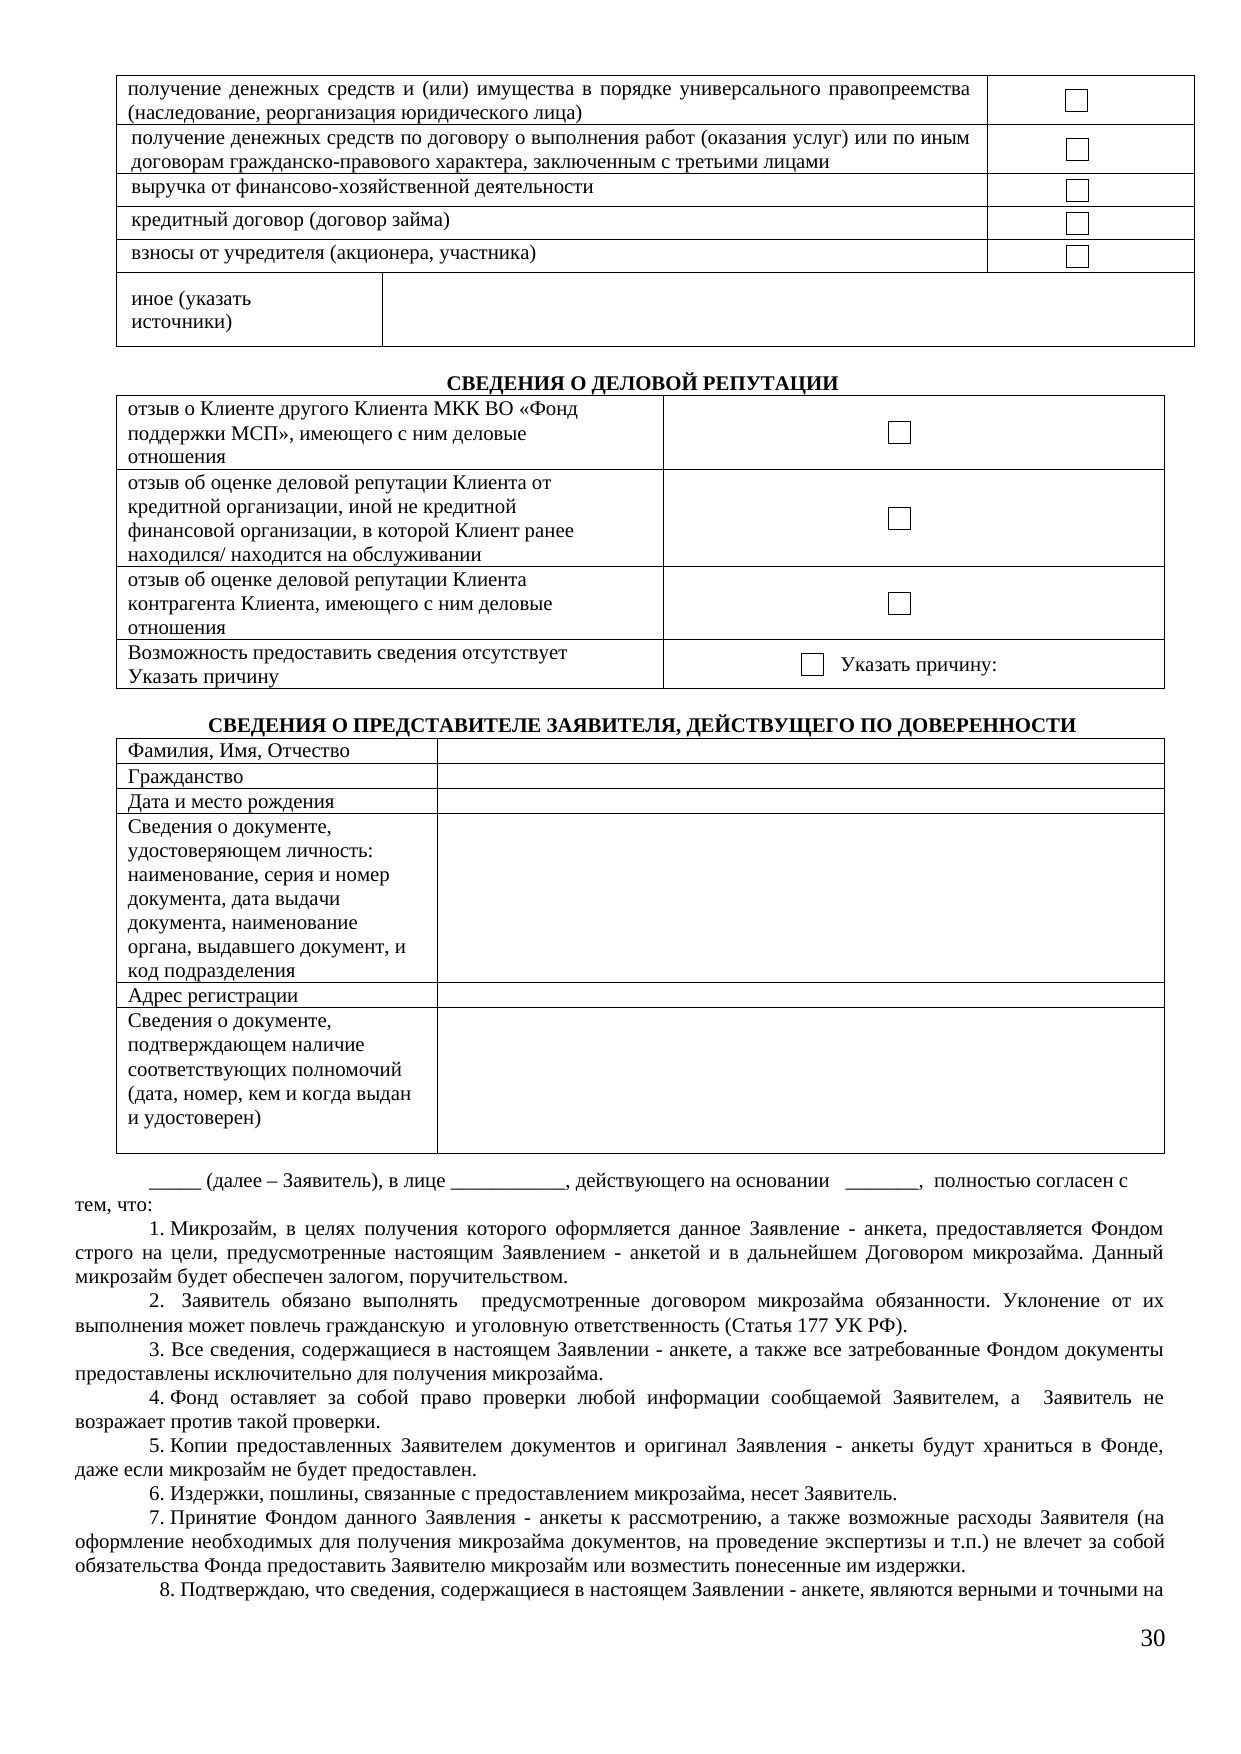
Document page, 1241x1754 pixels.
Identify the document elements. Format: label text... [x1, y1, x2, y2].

table_cell [438, 789, 1164, 813]
table_cell получение денежных средств и (или) имущества в порядке универсального правопреемства (наследование, реорганизация юридического лица) [117, 76, 987, 124]
table_cell кредитный договор (договор займа) [117, 207, 987, 239]
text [75, 1577, 1165, 1601]
table_cell [988, 240, 1194, 272]
table_cell Сведения о документе, подтверждающем наличие соответствующих полномочий (дата, номер, кем и когда выдан и удостоверен) [117, 1008, 437, 1153]
table_cell [988, 76, 1194, 124]
table_cell [438, 1008, 1164, 1153]
text _____ (далее – Заявитель), в лице ___________, действующего на основании _______, полностью согласен с тем, что: [75, 1168, 1165, 1216]
text 2. Заявитель обязано выполнять предусмотренные договором микрозайма обязанности. Уклонение от их выполнения может повлечь гражданскую и уголовную ответственность (Статья 177 УК РФ). [75, 1288, 1165, 1337]
table_cell [988, 207, 1194, 239]
text 1. Микрозайм, в целях получения которого оформляется данное Заявление - анкета, предоставляется Фондом строго на цели, предусмотренные настоящим Заявлением - анкетой и в дальнейшем Договором микрозайма. Данный микрозайм будет обеспечен залогом, поручительством. [75, 1216, 1165, 1288]
table_cell Адрес регистрации [117, 983, 437, 1007]
text 7. Принятие Фондом данного Заявления - анкеты к рассмотрению, а также возможные расходы Заявителя (на оформление необходимых для получения микрозайма документов, на проведение экспертизы и т.п.) не влечет за собой обязательства Фонда предоставить Заявителю микрозайм или возместить понесенные им издержки. [75, 1505, 1165, 1577]
table_cell [383, 273, 1194, 346]
text 6. Издержки, пошлины, связанные с предоставлением микрозайма, несет Заявитель. [75, 1481, 1165, 1505]
table_cell получение денежных средств по договору о выполнения работ (оказания услуг) или по иным договорам гражданско-правового характера, заключенным с третьими лицами [117, 125, 987, 173]
table_cell иное (указать источники) [117, 273, 382, 346]
text СВЕДЕНИЯ О ПРЕДСТАВИТЕЛЕ ЗАЯВИТЕЛЯ, ДЕЙСТВУЩЕГО ПО ДОВЕРЕННОСТИ [150, 713, 1135, 737]
table_cell [438, 983, 1164, 1007]
table_cell Дата и место рождения [117, 789, 437, 813]
table_cell [988, 174, 1194, 206]
table_cell [438, 764, 1164, 788]
table_header [438, 739, 1164, 762]
table_cell Гражданство [117, 764, 437, 788]
table_cell [664, 470, 1164, 566]
text 5. Копии предоставленных Заявителем документов и оригинал Заявления - анкеты будут храниться в Фонде, даже если микрозайм не будет предоставлен. [75, 1433, 1165, 1481]
table_header Фамилия, Имя, Отчество [117, 739, 437, 762]
table_cell взносы от учредителя (акционера, участника) [117, 240, 987, 272]
table_cell Возможность предоставить сведения отсутствует Указать причину [117, 640, 663, 688]
table_cell отзыв об оценке деловой репутации Клиента контрагента Клиента, имеющего с ним деловые отношения [117, 567, 663, 639]
text СВЕДЕНИЯ О ДЕЛОВОЙ РЕПУТАЦИИ [150, 371, 1135, 395]
table_cell [438, 814, 1164, 982]
table_cell Указать причину: [664, 640, 1164, 688]
table_cell выручка от финансово-хозяйственной деятельности [117, 174, 987, 206]
text 4. Фонд оставляет за собой право проверки любой информации сообщаемой Заявителем, а Заявитель не возражает против такой проверки. [75, 1385, 1165, 1433]
table_cell [664, 567, 1164, 639]
text 3. Все сведения, содержащиеся в настоящем Заявлении - анкете, а также все затребованные Фондом документы предоставлены исключительно для получения микрозайма. [75, 1337, 1165, 1385]
table_header [664, 396, 1164, 468]
table_cell [988, 125, 1194, 173]
table_cell Сведения о документе, удостоверяющем личность: наименование, серия и номер документа, дата выдачи документа, наименование органа, выдавшего документ, и код подразделения [117, 814, 437, 982]
table_cell отзыв об оценке деловой репутации Клиента от кредитной организации, иной не кредитной финансовой организации, в которой Клиент ранее находился/ находится на обслуживании [117, 470, 663, 566]
table_header отзыв о Клиенте другого Клиента МКК ВО «Фонд поддержки МСП», имеющего с ним деловые отношения [117, 396, 663, 468]
